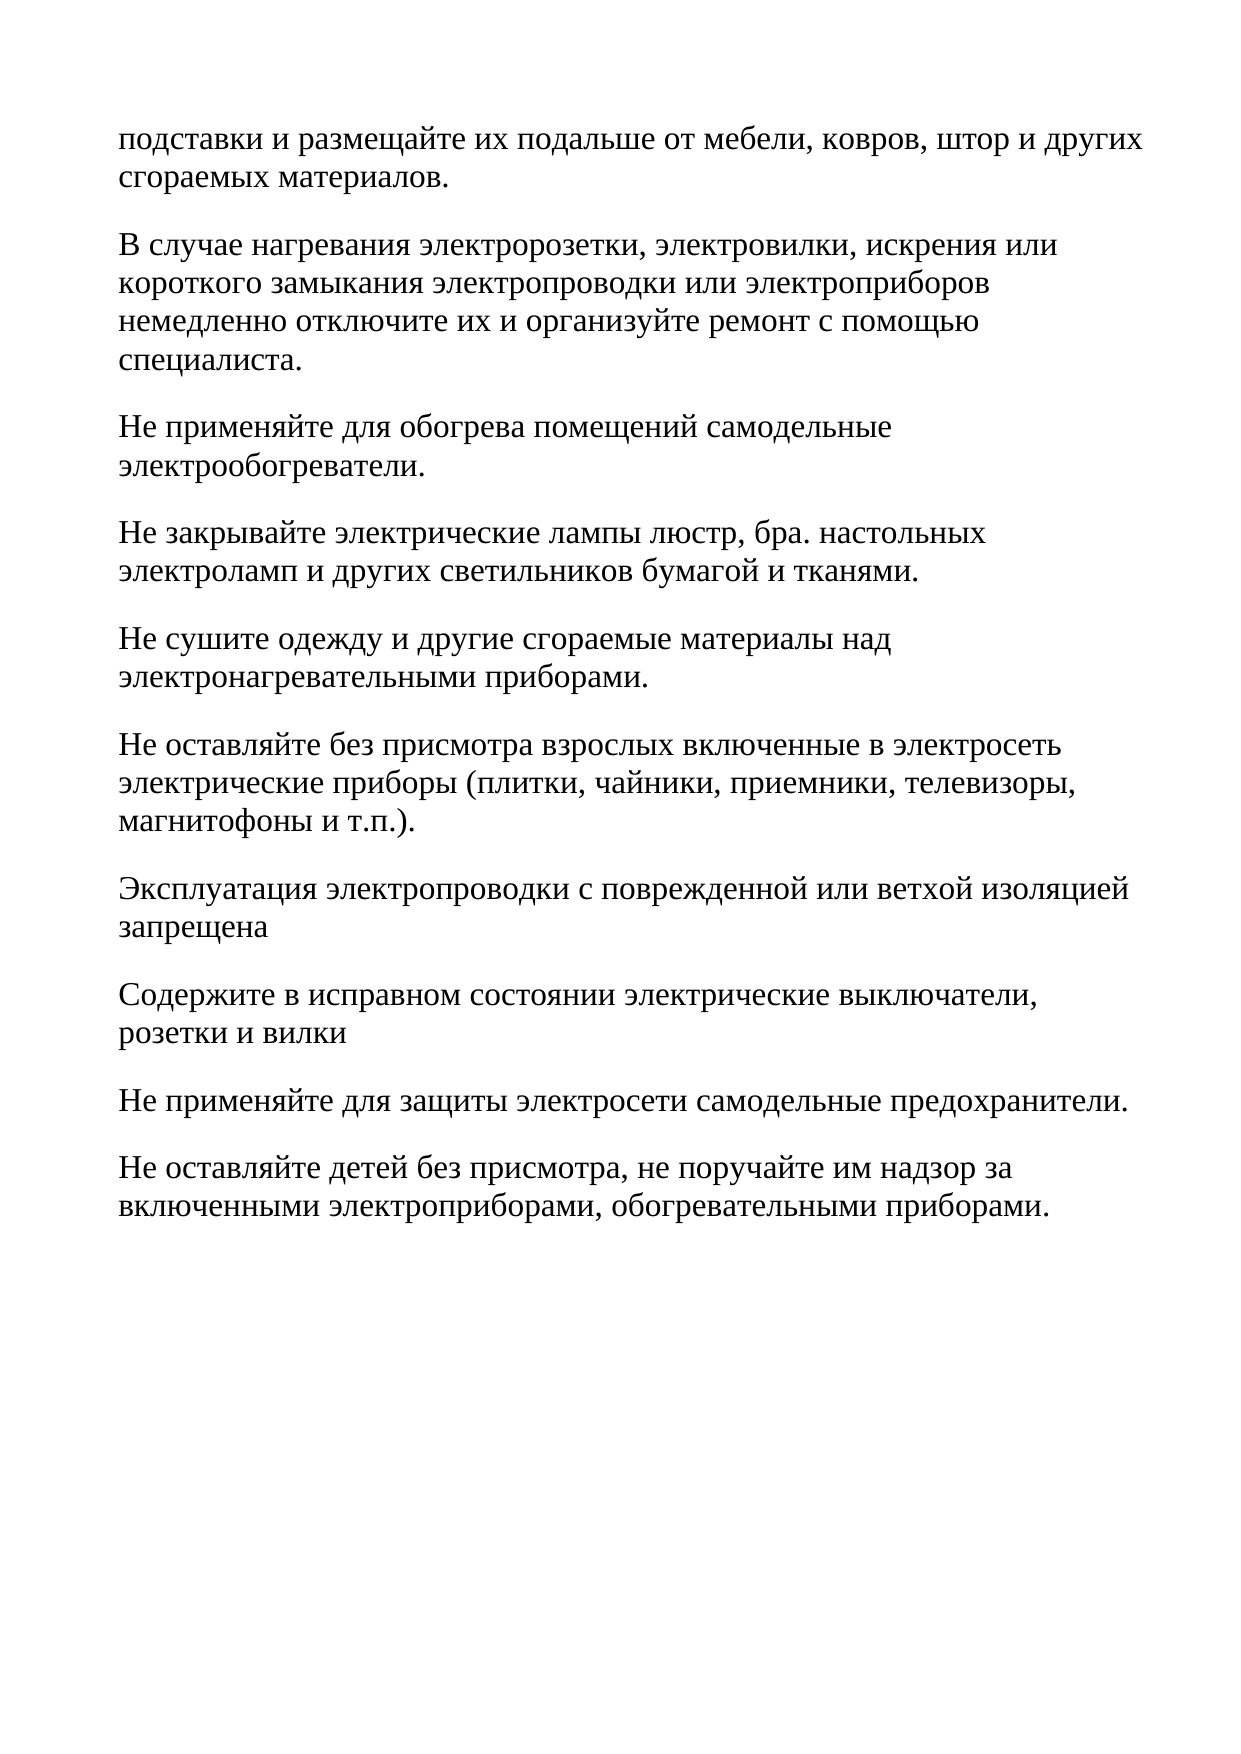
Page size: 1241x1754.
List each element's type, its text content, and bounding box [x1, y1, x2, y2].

text Не оставляйте без присмотра взрослых включенные в электросеть электрические приборы (плитки, чайники, приемники, телевизоры, магнитофоны и т.п.). [118, 724, 1152, 839]
text В случае нагревания электророзетки, электровилки, искрения или короткого замыкания электропроводки или электроприборов немедленно отключите их и организуйте ремонт с помощью специалиста. [118, 224, 1152, 377]
text Эксплуатация электропроводки с поврежденной или ветхой изоляцией запрещена [118, 868, 1152, 945]
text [118, 118, 1152, 195]
text Содержите в исправном состоянии электрические выключатели, розетки и вилки [118, 974, 1152, 1051]
text Не оставляйте детей без присмотра, не поручайте им надзор за включенными электроприборами, обогревательными приборами. [118, 1147, 1152, 1224]
text Не сушите одежду и другие сгораемые материалы над электронагревательными приборами. [118, 618, 1152, 695]
text Не применяйте для защиты электросети самодельные предохранители. [118, 1080, 1152, 1118]
text Не применяйте для обогрева помещений самодельные электрообогреватели. [118, 406, 1152, 483]
text Не закрывайте электрические лампы люстр, бра. настольных электроламп и других светильников бумагой и тканями. [118, 512, 1152, 589]
